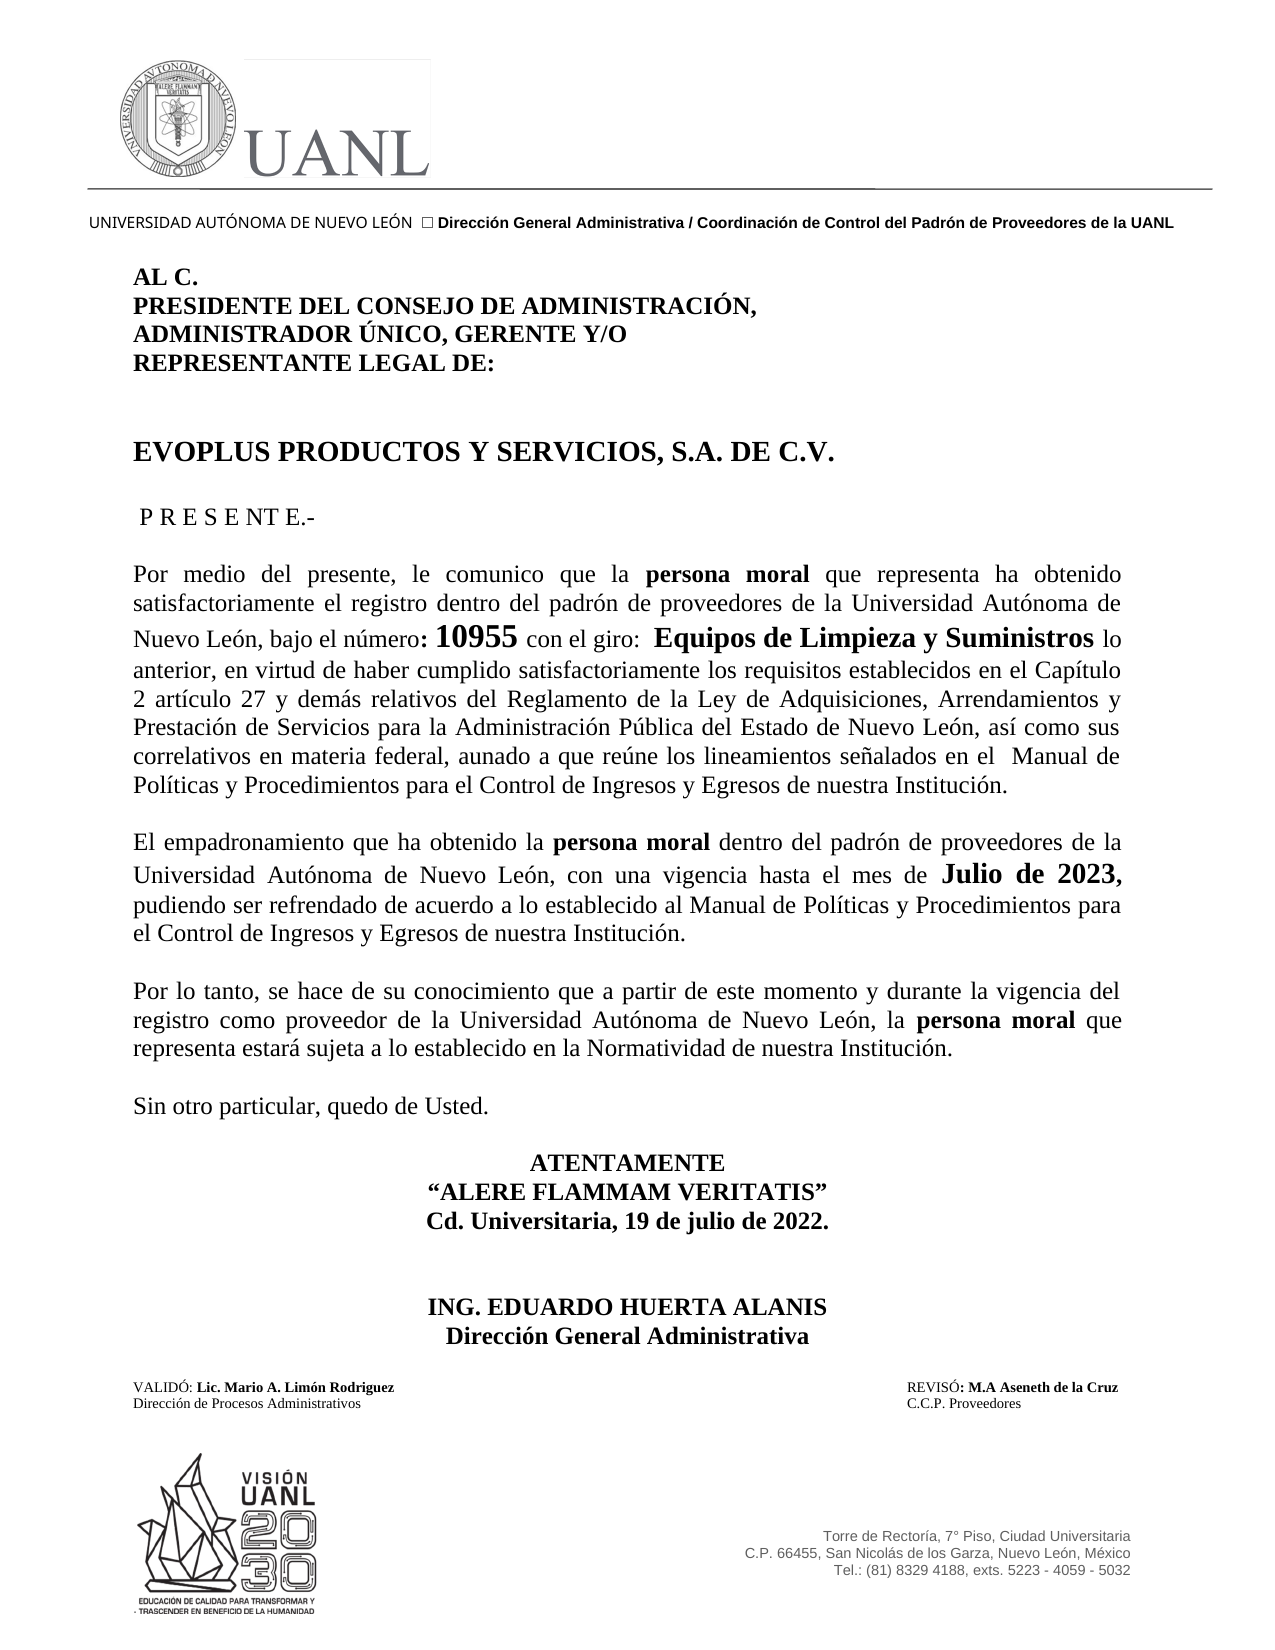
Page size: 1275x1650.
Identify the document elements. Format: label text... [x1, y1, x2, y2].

text Por lo tanto, se hace de su conocimiento que a partir de este momento y durante la vigencia del registro como proveedor de la Universidad Autónoma de Nuevo León, la persona moral que representa estará sujeta a lo establecido en la Normatividad de nuestra Institución. [133, 976, 1122, 1062]
subtitle Cd. Universitaria, 19 de julio de 2022. [133, 1206, 1122, 1235]
text EVOPLUS PRODUCTOS Y SERVICIOS, S.A. DE C.V. [133, 434, 1122, 468]
text Por medio del presente, le comunico que la persona moral que representa ha obtenido satisfactoriamente el registro dentro del padrón de proveedores de la Universidad Autónoma de Nuevo León, bajo el número: 10955 con el giro: Equipos de Limpieza y Suministros lo anterior, en virtud de haber cumplido satisfactoriamente los requisitos establecidos en el Capítulo 2 artículo 27 y demás relativos del Reglamento de la Ley de Adquisiciones, Arrendamientos y Prestación de Servicios para la Administración Pública del Estado de Nuevo León, así como sus correlativos en materia federal, aunado a que reúne los lineamientos señalados en el Manual de Políticas y Procedimientos para el Control de Ingresos y Egresos de nuestra Institución. [133, 559, 1122, 799]
text “ALERE FLAMMAM VERITATIS” [133, 1177, 1122, 1206]
text El empadronamiento que ha obtenido la persona moral dentro del padrón de proveedores de la Universidad Autónoma de Nuevo León, con una vigencia hasta el mes de Julio de 2023, pudiendo ser refrendado de acuerdo a lo establecido al Manual de Políticas y Procedimientos para el Control de Ingresos y Egresos de nuestra Institución. [133, 827, 1122, 947]
text REPRESENTANTE LEGAL DE: [133, 348, 1122, 377]
text AL C. [133, 262, 1122, 291]
text ING. EDUARDO HUERTA ALANIS [133, 1292, 1122, 1321]
picture [118, 59, 431, 178]
text ADMINISTRADOR ÚNICO, GERENTE Y/O [133, 319, 1122, 348]
text ATENTAMENTE [133, 1148, 1122, 1177]
text VALIDÓ: Lic. Mario A. Limón Rodriguez REVISÓ: M.A Aseneth de la Cruz Dirección de Procesos Administrativos C.C.P. Proveedores [133, 1378, 1122, 1412]
text Sin otro particular, quedo de Usted. [133, 1091, 1122, 1120]
text P R E S E NT E.- [133, 502, 1122, 530]
text PRESIDENTE DEL CONSEJO DE ADMINISTRACIÓN, [133, 291, 1122, 319]
picture [137, 1453, 318, 1614]
text Dirección General Administrativa [133, 1321, 1122, 1350]
